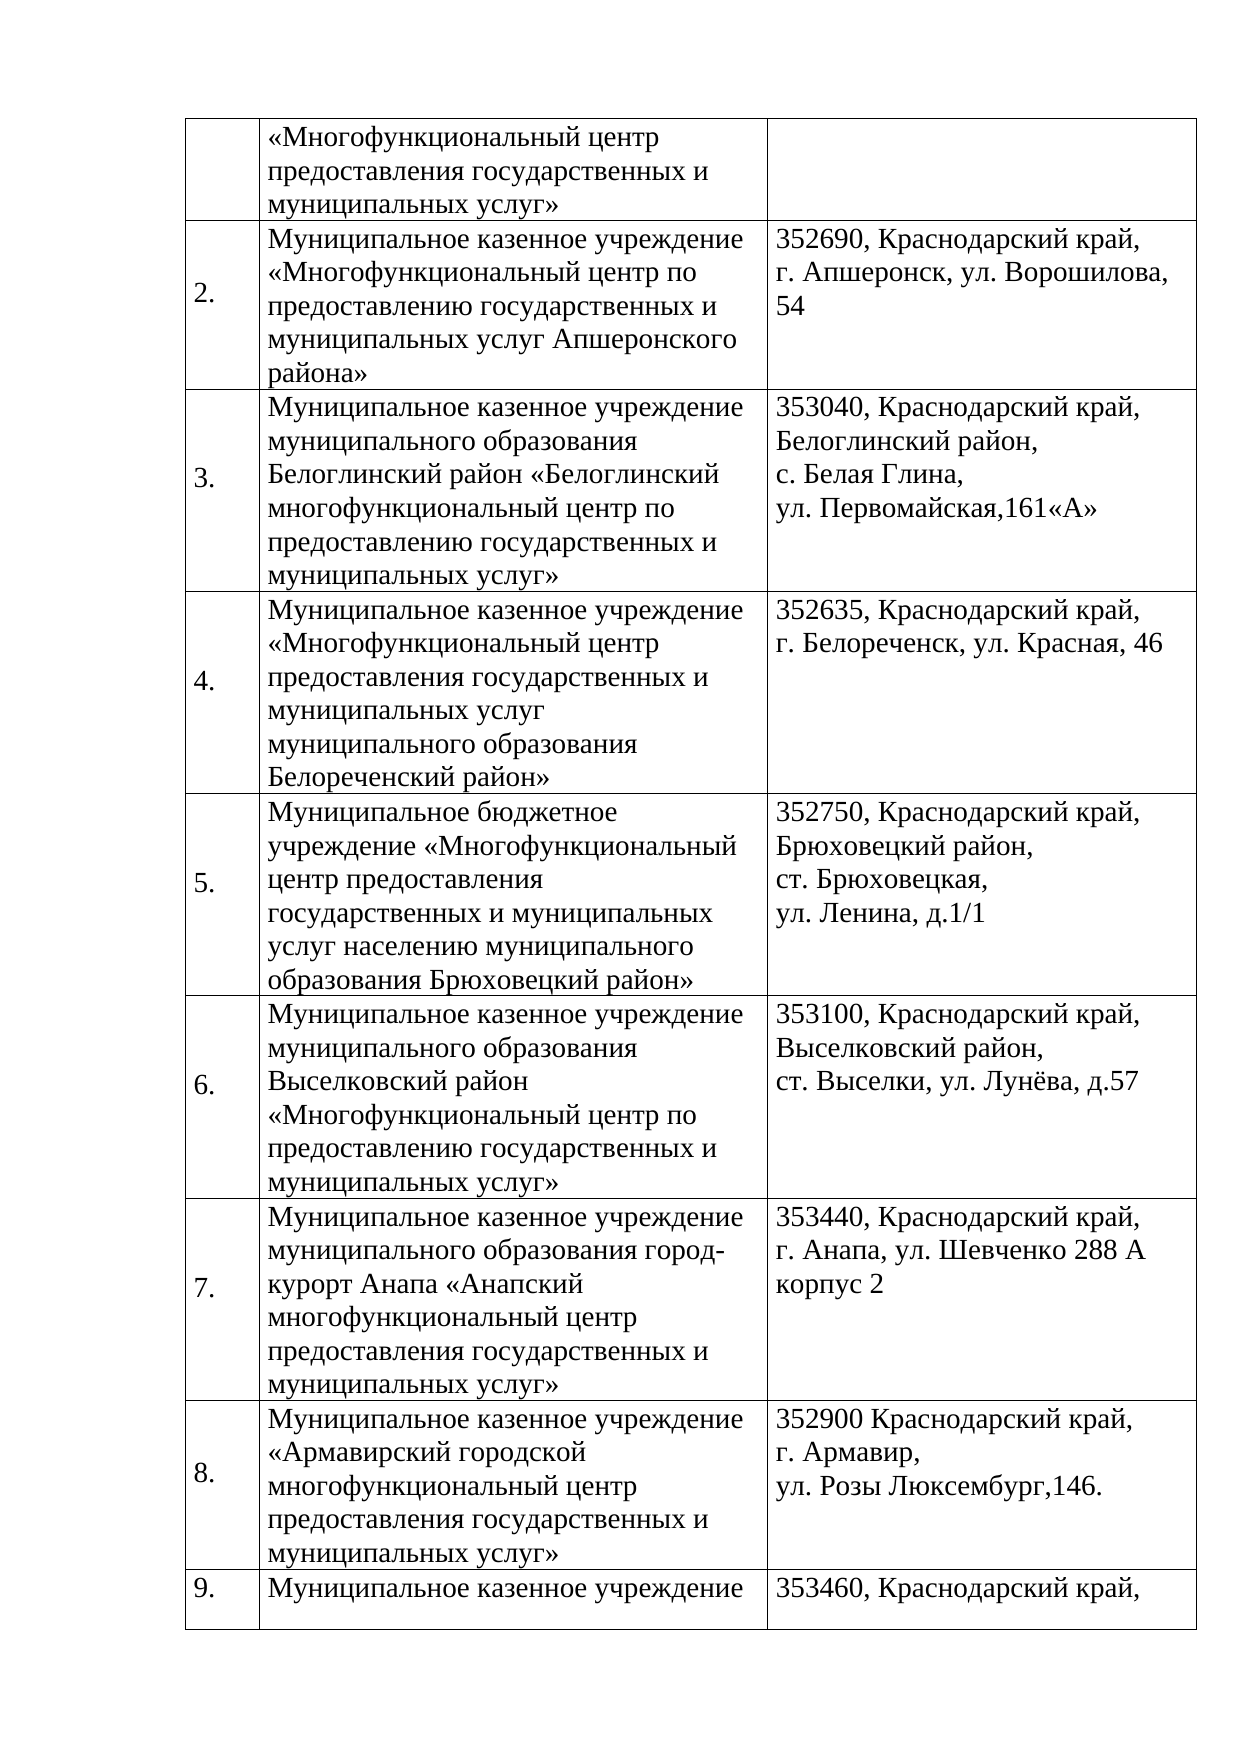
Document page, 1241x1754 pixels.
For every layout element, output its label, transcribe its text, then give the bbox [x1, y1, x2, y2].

table_cell Муниципальное казенное учреждение муниципального образования город-курорт Анапа «Анапский многофункциональный центр предоставления государственных и муниципальных услуг» [260, 1199, 767, 1400]
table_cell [260, 119, 767, 220]
table_cell [186, 1199, 259, 1400]
table_cell 352635, Краснодарский край, г. Белореченск, ул. Красная, 46 [768, 592, 1196, 793]
table_cell [186, 1570, 259, 1629]
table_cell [260, 1570, 767, 1629]
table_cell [768, 1570, 1196, 1629]
table_cell 353040, Краснодарский край, Белоглинский район, с. Белая Глина, ул. Первомайская,161«А» [768, 390, 1196, 591]
table_cell Муниципальное казенное учреждение муниципального образования Белоглинский район «Белоглинский многофункциональный центр по предоставлению государственных и муниципальных услуг» [260, 390, 767, 591]
table_cell 352750, Краснодарский край, Брюховецкий район, ст. Брюховецкая, ул. Ленина, д.1/1 [768, 794, 1196, 995]
table_cell Муниципальное казенное учреждение «Армавирский городской многофункциональный центр предоставления государственных и муниципальных услуг» [260, 1401, 767, 1569]
table_cell [186, 794, 259, 995]
table_cell 352690, Краснодарский край, г. Апшеронск, ул. Ворошилова, 54 [768, 221, 1196, 388]
table_cell Муниципальное казенное учреждение муниципального образования Выселковский район «Многофункциональный центр по предоставлению государственных и муниципальных услуг» [260, 996, 767, 1198]
table_cell [186, 390, 259, 591]
table_cell [186, 1401, 259, 1569]
table_cell 353440, Краснодарский край, г. Анапа, ул. Шевченко 288 А корпус 2 [768, 1199, 1196, 1400]
table_cell 353100, Краснодарский край, Выселковский район, ст. Выселки, ул. Лунёва, д.57 [768, 996, 1196, 1198]
table_cell [186, 996, 259, 1198]
table_cell Муниципальное казенное учреждение «Многофункциональный центр предоставления государственных и муниципальных услуг муниципального образования Белореченский район» [260, 592, 767, 793]
table_cell [186, 592, 259, 793]
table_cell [768, 119, 1196, 220]
table_cell [186, 119, 259, 220]
table_cell 352900 Краснодарский край, г. Армавир, ул. Розы Люксембург,146. [768, 1401, 1196, 1569]
table_cell Муниципальное бюджетное учреждение «Многофункциональный центр предоставления государственных и муниципальных услуг населению муниципального образования Брюховецкий район» [260, 794, 767, 995]
table_cell [186, 221, 259, 388]
table_cell Муниципальное казенное учреждение «Многофункциональный центр по предоставлению государственных и муниципальных услуг Апшеронского района» [260, 221, 767, 388]
